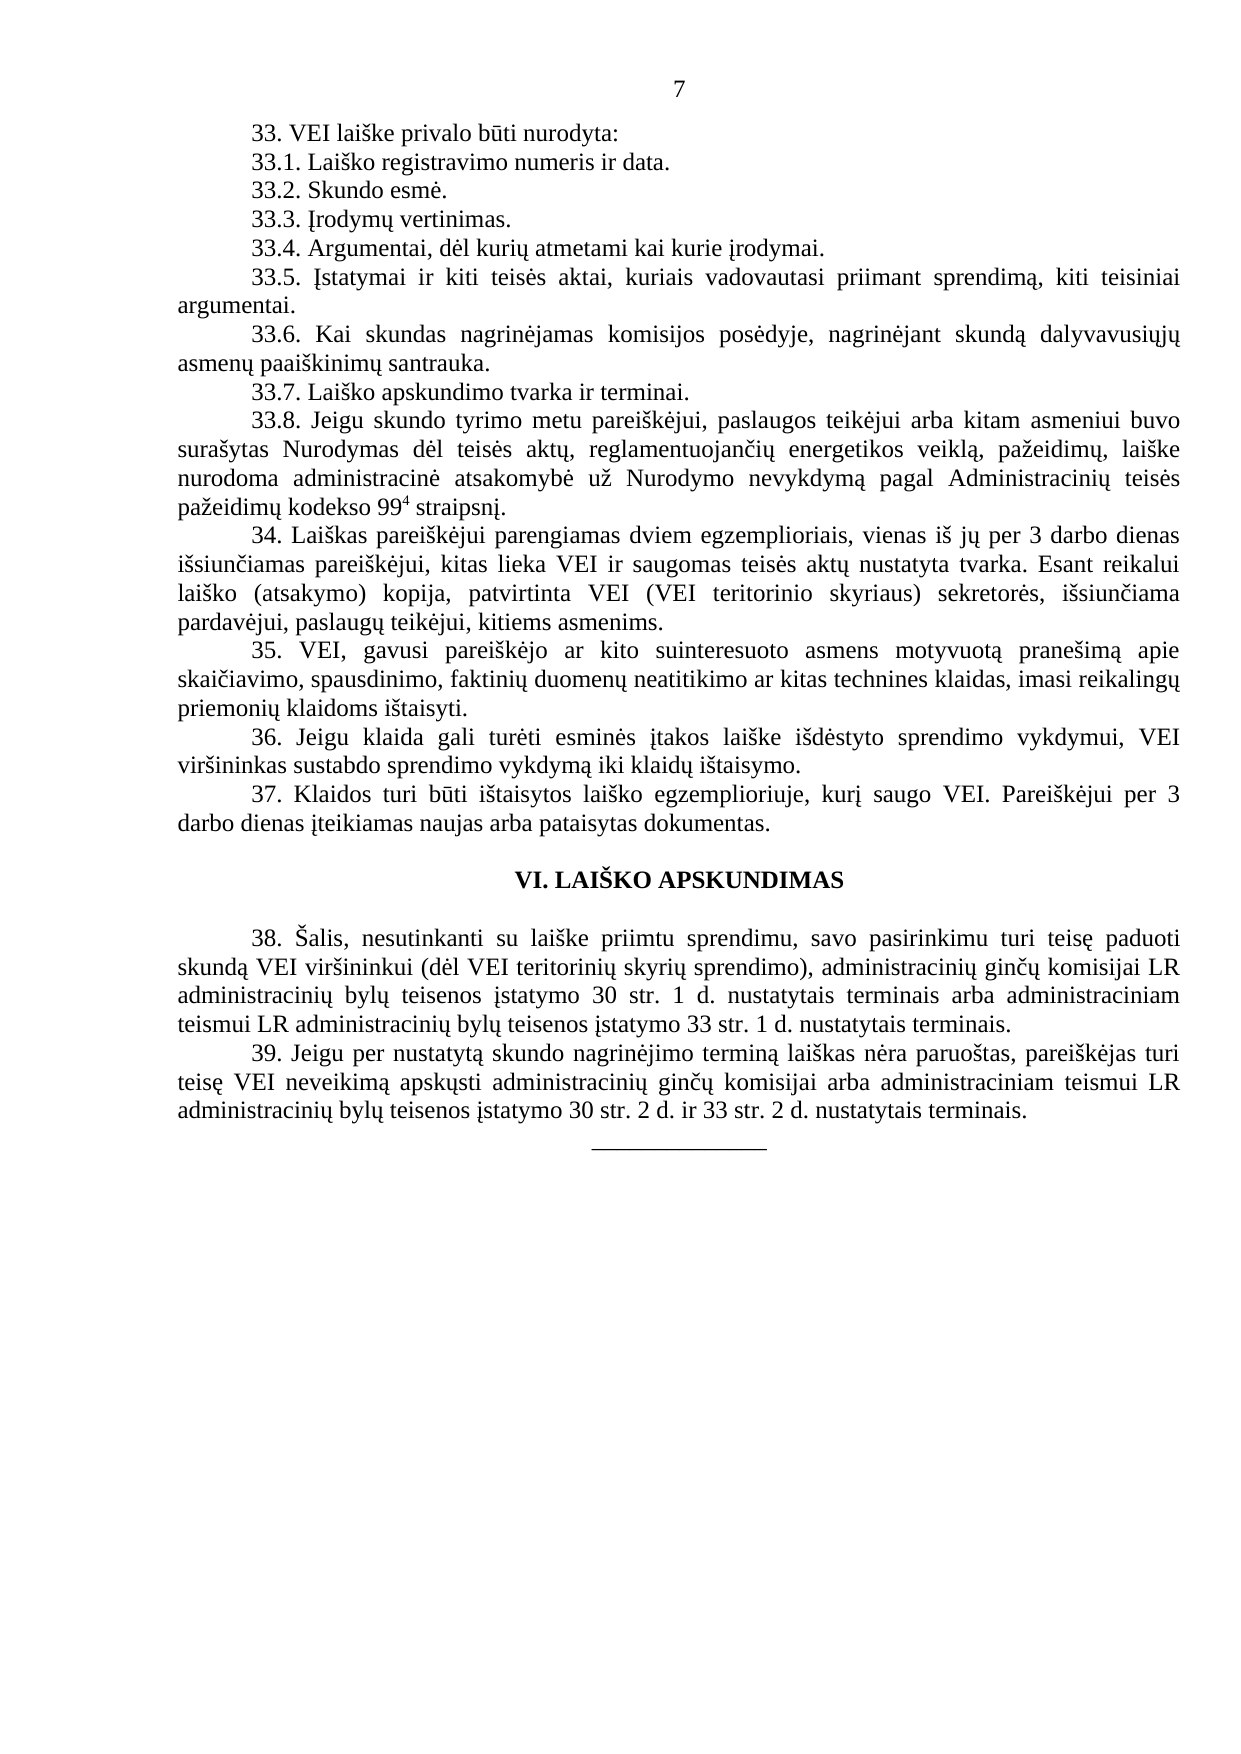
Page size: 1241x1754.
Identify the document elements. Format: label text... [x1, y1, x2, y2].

text 33. VEI laiške privalo būti nurodyta: [177, 118, 1181, 147]
text 33.4. Argumentai, dėl kurių atmetami kai kurie įrodymai. [177, 233, 1181, 262]
text 38. Šalis, nesutinkanti su laiške priimtu sprendimu, savo pasirinkimu turi teisę paduoti skundą VEI viršininkui (dėl VEI teritorinių skyrių sprendimo), administracinių ginčų komisijai LR administracinių bylų teisenos įstatymo 30 str. 1 d. nustatytais terminais arba administraciniam teismui LR administracinių bylų teisenos įstatymo 33 str. 1 d. nustatytais terminais. [177, 923, 1181, 1038]
text 33.5. Įstatymai ir kiti teisės aktai, kuriais vadovautasi priimant sprendimą, kiti teisiniai argumentai. [177, 262, 1181, 319]
text 33.6. Kai skundas nagrinėjamas komisijos posėdyje, nagrinėjant skundą dalyvavusiųjų asmenų paaiškinimų santrauka. [177, 319, 1181, 377]
text 33.2. Skundo esmė. [177, 176, 1181, 204]
text 34. Laiškas pareiškėjui parengiamas dviem egzemplioriais, vienas iš jų per 3 darbo dienas išsiunčiamas pareiškėjui, kitas lieka VEI ir saugomas teisės aktų nustatyta tvarka. Esant reikalui laiško (atsakymo) kopija, patvirtinta VEI (VEI teritorinio skyriaus) sekretorės, išsiunčiama pardavėjui, paslaugų teikėjui, kitiems asmenims. [177, 521, 1181, 636]
text 33.7. Laiško apskundimo tvarka ir terminai. [177, 377, 1181, 406]
text 33.1. Laiško registravimo numeris ir data. [177, 147, 1181, 176]
text 33.3. Įrodymų vertinimas. [177, 204, 1181, 233]
text 36. Jeigu klaida gali turėti esminės įtakos laiške išdėstyto sprendimo vykdymui, VEI viršininkas sustabdo sprendimo vykdymą iki klaidų ištaisymo. [177, 722, 1181, 779]
text ______________ [177, 1124, 1181, 1153]
text 35. VEI, gavusi pareiškėjo ar kito suinteresuoto asmens motyvuotą pranešimą apie skaičiavimo, spausdinimo, faktinių duomenų neatitikimo ar kitas technines klaidas, imasi reikalingų priemonių klaidoms ištaisyti. [177, 636, 1181, 722]
text 33.8. Jeigu skundo tyrimo metu pareiškėjui, paslaugos teikėjui arba kitam asmeniui buvo surašytas Nurodymas dėl teisės aktų, reglamentuojančių energetikos veiklą, pažeidimų, laiške nurodoma administracinė atsakomybė už Nurodymo nevykdymą pagal Administracinių teisės pažeidimų kodekso 994 straipsnį. [177, 406, 1181, 521]
text VI. LAIŠKO APSKUNDIMAS [177, 866, 1181, 894]
text 39. Jeigu per nustatytą skundo nagrinėjimo terminą laiškas nėra paruoštas, pareiškėjas turi teisę VEI neveikimą apskųsti administracinių ginčų komisijai arba administraciniam teismui LR administracinių bylų teisenos įstatymo 30 str. 2 d. ir 33 str. 2 d. nustatytais terminais. [177, 1038, 1181, 1124]
text 37. Klaidos turi būti ištaisytos laiško egzemplioriuje, kurį saugo VEI. Pareiškėjui per 3 darbo dienas įteikiamas naujas arba pataisytas dokumentas. [177, 779, 1181, 837]
